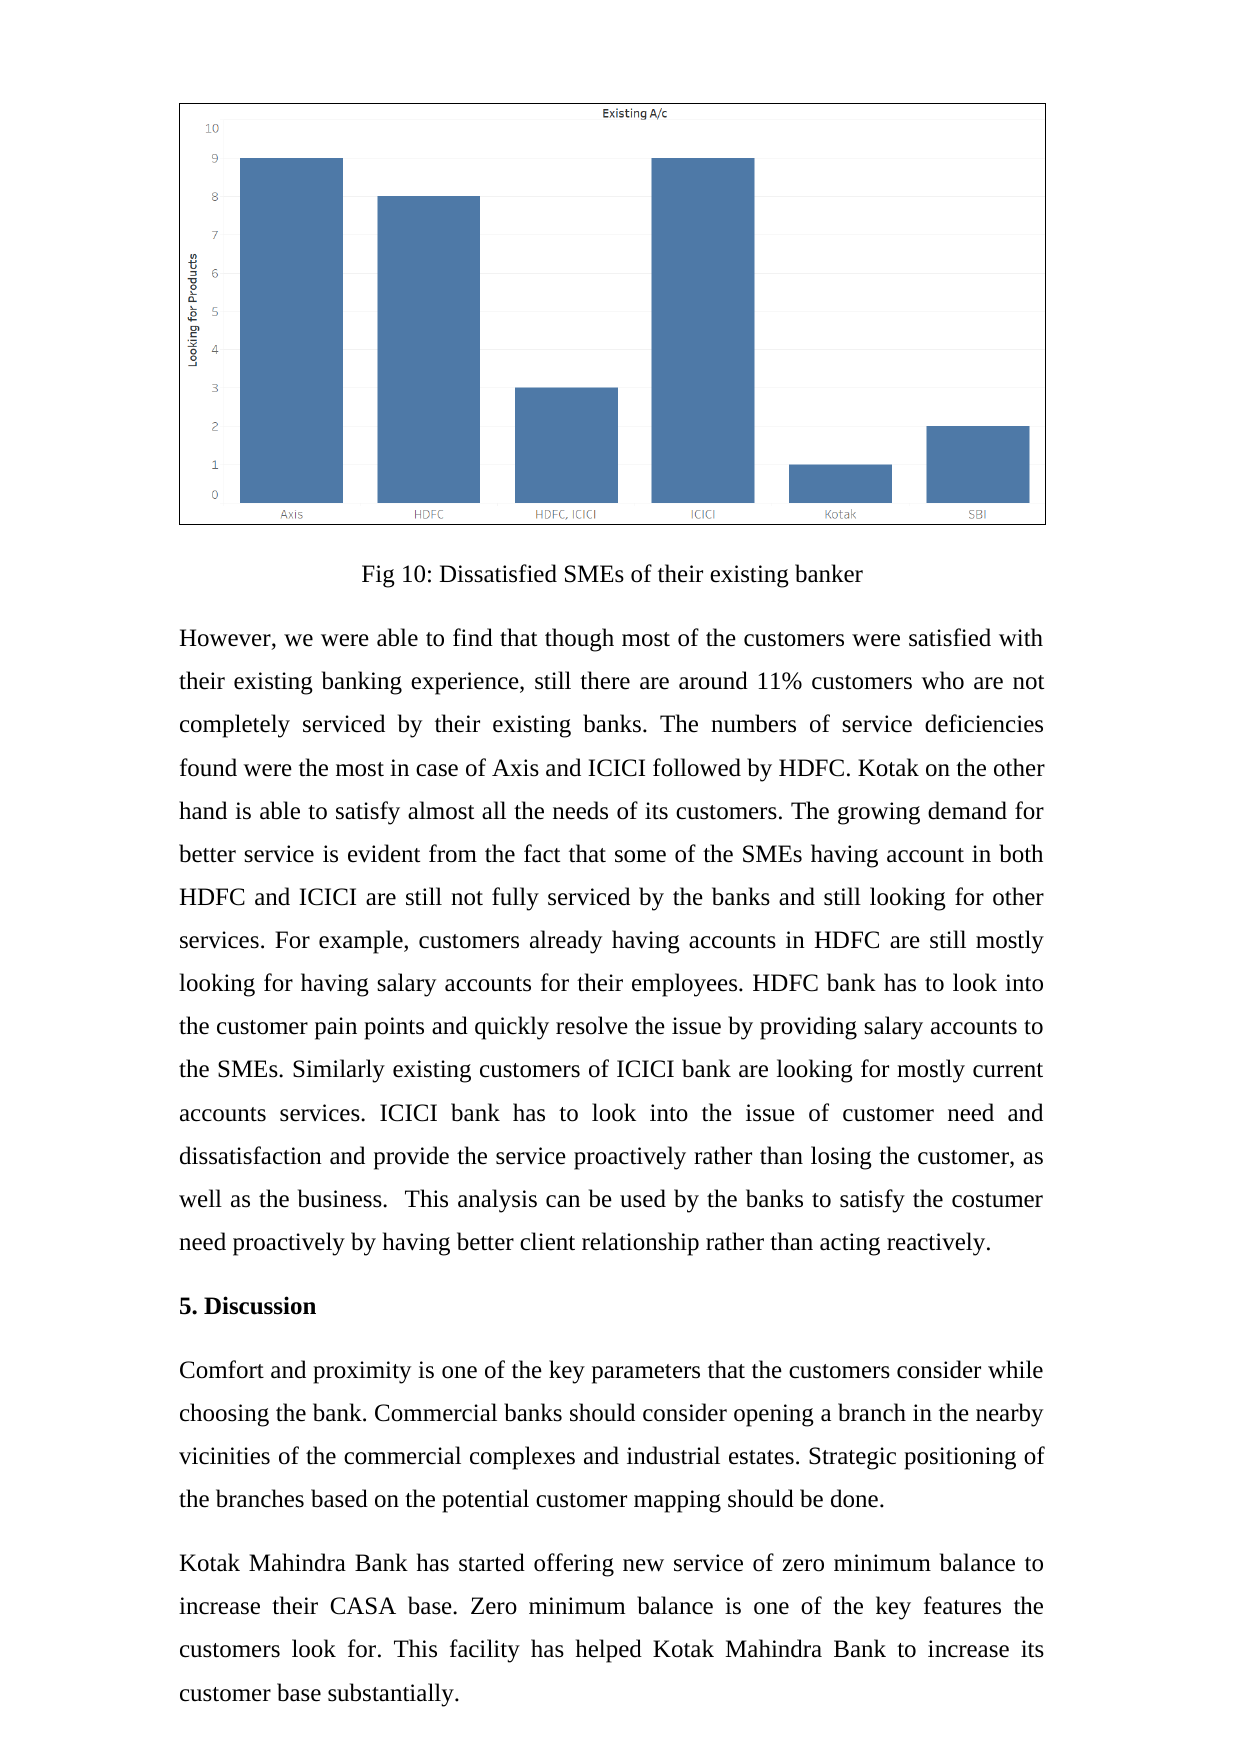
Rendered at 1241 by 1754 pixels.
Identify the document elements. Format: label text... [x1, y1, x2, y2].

text Fig 10: Dissatisfied SMEs of their existing banker [179, 559, 1045, 588]
picture [180, 104, 1045, 524]
text Kotak Mahindra Bank has started offering new service of zero minimum balance to increase their CASA base. Zero minimum balance is one of the key features the customers look for. This facility has helped Kotak Mahindra Bank to increase its customer base substantially. [179, 1548, 1045, 1706]
text 5. Discussion [179, 1291, 1045, 1320]
text However, we were able to find that though most of the customers were satisfied with their existing banking experience, still there are around 11% customers who are not completely serviced by their existing banks. The numbers of service deficiencies found were the most in case of Axis and ICICI followed by HDFC. Kotak on the other hand is able to satisfy almost all the needs of its customers. The growing demand for better service is evident from the fact that some of the SMEs having account in both HDFC and ICICI are still not fully serviced by the banks and still looking for other services. For example, customers already having accounts in HDFC are still mostly looking for having salary accounts for their employees. HDFC bank has to look into the customer pain points and quickly resolve the issue by providing salary accounts to the SMEs. Similarly existing customers of ICICI bank are looking for mostly current accounts services. ICICI bank has to look into the issue of customer need and dissatisfaction and provide the service proactively rather than losing the customer, as well as the business. This analysis can be used by the banks to satisfy the costumer need proactively by having better client relationship rather than acting reactively. [179, 623, 1045, 1256]
text Comfort and proximity is one of the key parameters that the customers consider while choosing the bank. Commercial banks should consider opening a branch in the nearby vicinities of the commercial complexes and industrial estates. Strategic positioning of the branches based on the potential customer mapping should be done. [179, 1355, 1045, 1513]
